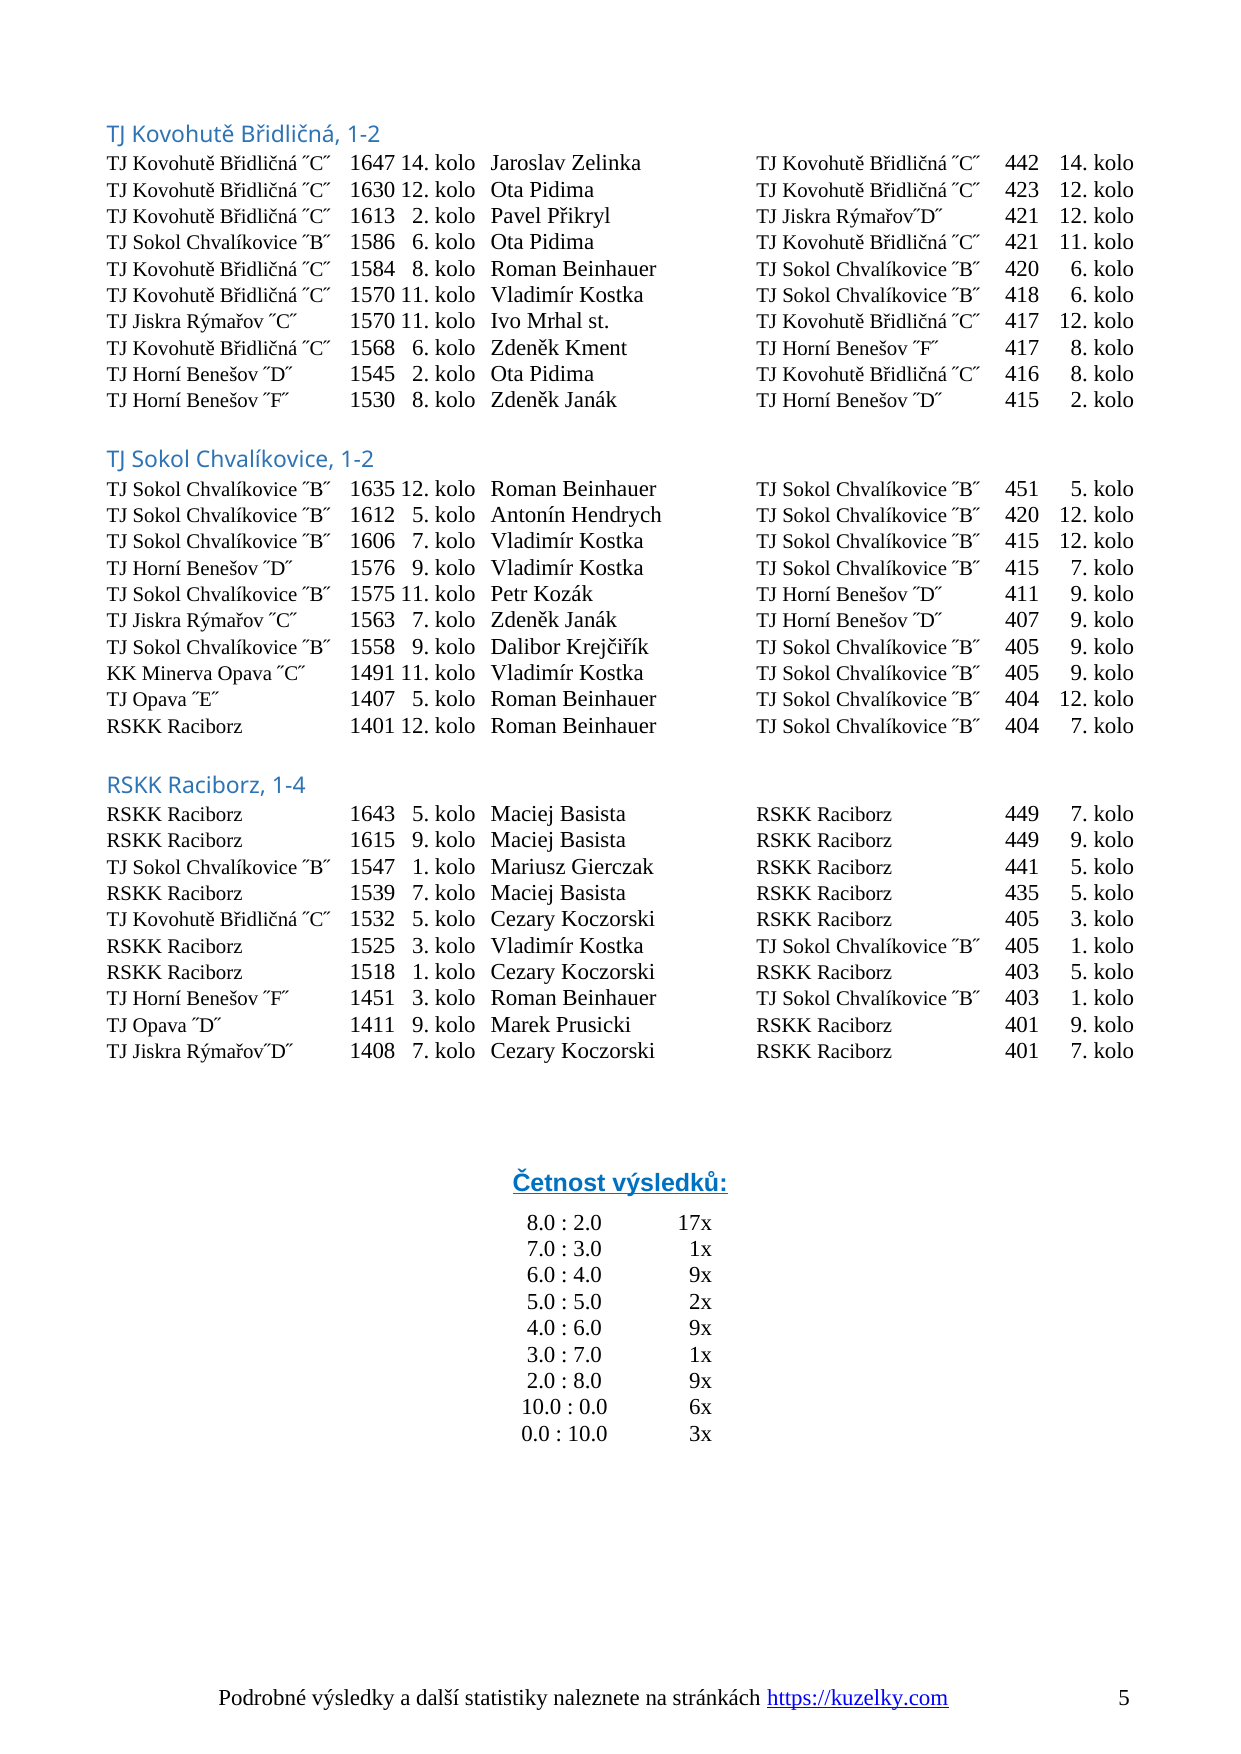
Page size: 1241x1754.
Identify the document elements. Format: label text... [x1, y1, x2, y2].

text TJ Horní Benešov ˝D˝ 1545 2. kolo Ota Pidima TJ Kovohutě Břidličná ˝C˝ 416 8. kolo [106, 360, 1134, 387]
text Četnost výsledků: [94, 1168, 1145, 1196]
text RSKK Raciborz 1615 9. kolo Maciej Basista RSKK Raciborz 449 9. kolo [106, 826, 1134, 853]
text TJ Jiskra Rýmařov˝D˝ 1408 7. kolo Cezary Koczorski RSKK Raciborz 401 7. kolo [106, 1037, 1134, 1063]
text TJ Horní Benešov ˝F˝ 1451 3. kolo Roman Beinhauer TJ Sokol Chvalíkovice ˝B˝ 403 1. kolo [106, 984, 1134, 1011]
text TJ Opava ˝E˝ 1407 5. kolo Roman Beinhauer TJ Sokol Chvalíkovice ˝B˝ 404 12. kolo [106, 686, 1134, 712]
text TJ Kovohutě Břidličná ˝C˝ 1568 6. kolo Zdeněk Kment TJ Horní Benešov ˝F˝ 417 8. kolo [106, 334, 1134, 360]
text TJ Kovohutě Břidličná ˝C˝ 1613 2. kolo Pavel Přikryl TJ Jiskra Rýmařov˝D˝ 421 12. kolo [106, 202, 1134, 228]
text TJ Horní Benešov ˝D˝ 1576 9. kolo Vladimír Kostka TJ Sokol Chvalíkovice ˝B˝ 415 7. kolo [106, 554, 1134, 580]
text KK Minerva Opava ˝C˝ 1491 11. kolo Vladimír Kostka TJ Sokol Chvalíkovice ˝B˝ 405 9. kolo [106, 659, 1134, 686]
text 0.0 : 10.0 3x [106, 1420, 1134, 1446]
text 10.0 : 0.0 6x [106, 1393, 1134, 1420]
text TJ Sokol Chvalíkovice ˝B˝ 1606 7. kolo Vladimír Kostka TJ Sokol Chvalíkovice ˝B˝ 415 12. kolo [106, 527, 1134, 554]
text 2.0 : 8.0 9x [106, 1367, 1134, 1393]
text TJ Kovohutě Břidličná ˝C˝ 1647 14. kolo Jaroslav Zelinka TJ Kovohutě Břidličná ˝C˝ 442 14. kolo [106, 149, 1134, 176]
text 8.0 : 2.0 17x [106, 1209, 1134, 1235]
text TJ Sokol Chvalíkovice ˝B˝ 1586 6. kolo Ota Pidima TJ Kovohutě Břidličná ˝C˝ 421 11. kolo [106, 228, 1134, 255]
text TJ Opava ˝D˝ 1411 9. kolo Marek Prusicki RSKK Raciborz 401 9. kolo [106, 1011, 1134, 1037]
text 7.0 : 3.0 1x [106, 1235, 1134, 1262]
text RSKK Raciborz 1401 12. kolo Roman Beinhauer TJ Sokol Chvalíkovice ˝B˝ 404 7. kolo [106, 712, 1134, 738]
text TJ Sokol Chvalíkovice ˝B˝ 1612 5. kolo Antonín Hendrych TJ Sokol Chvalíkovice ˝B˝ 420 12. kolo [106, 501, 1134, 527]
text 6.0 : 4.0 9x [106, 1262, 1134, 1288]
text RSKK Raciborz 1643 5. kolo Maciej Basista RSKK Raciborz 449 7. kolo [106, 800, 1134, 826]
subtitle TJ Sokol Chvalíkovice, 1-2 [106, 443, 1134, 475]
text RSKK Raciborz 1539 7. kolo Maciej Basista RSKK Raciborz 435 5. kolo [106, 879, 1134, 905]
text TJ Jiskra Rýmařov ˝C˝ 1563 7. kolo Zdeněk Janák TJ Horní Benešov ˝D˝ 407 9. kolo [106, 606, 1134, 633]
text TJ Kovohutě Břidličná ˝C˝ 1570 11. kolo Vladimír Kostka TJ Sokol Chvalíkovice ˝B˝ 418 6. kolo [106, 281, 1134, 307]
text TJ Kovohutě Břidličná ˝C˝ 1584 8. kolo Roman Beinhauer TJ Sokol Chvalíkovice ˝B˝ 420 6. kolo [106, 255, 1134, 281]
text TJ Sokol Chvalíkovice ˝B˝ 1547 1. kolo Mariusz Gierczak RSKK Raciborz 441 5. kolo [106, 853, 1134, 879]
text RSKK Raciborz 1518 1. kolo Cezary Koczorski RSKK Raciborz 403 5. kolo [106, 958, 1134, 984]
subtitle TJ Kovohutě Břidličná, 1-2 [106, 118, 1134, 149]
text TJ Horní Benešov ˝F˝ 1530 8. kolo Zdeněk Janák TJ Horní Benešov ˝D˝ 415 2. kolo [106, 387, 1134, 413]
text TJ Sokol Chvalíkovice ˝B˝ 1558 9. kolo Dalibor Krejčiřík TJ Sokol Chvalíkovice ˝B˝ 405 9. kolo [106, 633, 1134, 659]
text TJ Sokol Chvalíkovice ˝B˝ 1575 11. kolo Petr Kozák TJ Horní Benešov ˝D˝ 411 9. kolo [106, 580, 1134, 606]
subtitle RSKK Raciborz, 1-4 [106, 769, 1134, 800]
text TJ Jiskra Rýmařov ˝C˝ 1570 11. kolo Ivo Mrhal st. TJ Kovohutě Břidličná ˝C˝ 417 12. kolo [106, 307, 1134, 334]
text 4.0 : 6.0 9x [106, 1314, 1134, 1341]
text RSKK Raciborz 1525 3. kolo Vladimír Kostka TJ Sokol Chvalíkovice ˝B˝ 405 1. kolo [106, 932, 1134, 958]
text TJ Kovohutě Břidličná ˝C˝ 1532 5. kolo Cezary Koczorski RSKK Raciborz 405 3. kolo [106, 905, 1134, 932]
text TJ Kovohutě Břidličná ˝C˝ 1630 12. kolo Ota Pidima TJ Kovohutě Břidličná ˝C˝ 423 12. kolo [106, 176, 1134, 202]
text TJ Sokol Chvalíkovice ˝B˝ 1635 12. kolo Roman Beinhauer TJ Sokol Chvalíkovice ˝B˝ 451 5. kolo [106, 475, 1134, 501]
text 3.0 : 7.0 1x [106, 1341, 1134, 1367]
text 5.0 : 5.0 2x [106, 1288, 1134, 1314]
